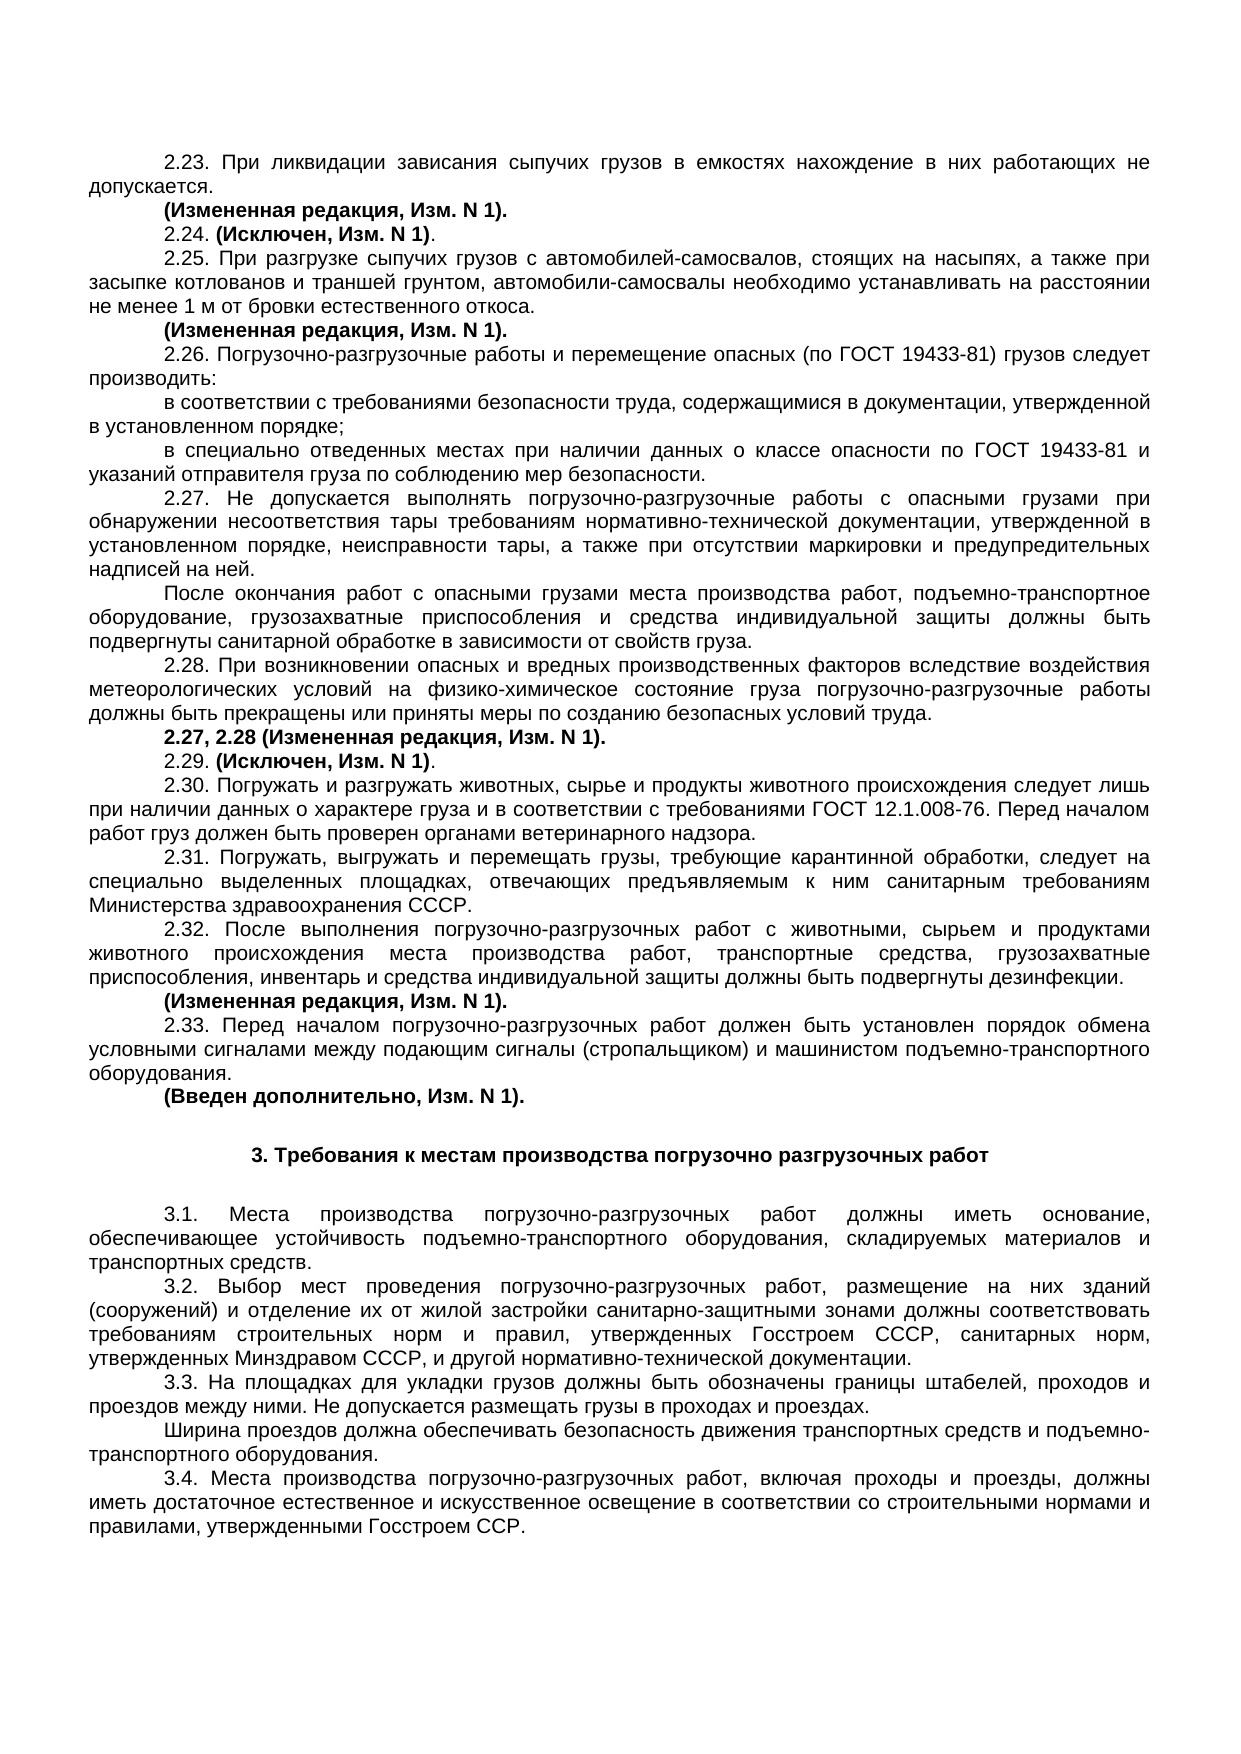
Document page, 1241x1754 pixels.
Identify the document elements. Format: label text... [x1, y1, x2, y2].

text 2.27. Не допускается выполнять погрузочно-разгрузочные работы с опасными грузами при обнаружении несоответствия тары требованиям нормативно-технической документации, утвержденной в установленном порядке, неисправности тары, а также при отсутствии маркировки и предупредительных надписей на ней. [88, 485, 1152, 581]
text (Введен дополнительно, Изм. N 1). [88, 1084, 1152, 1108]
text 3.1. Места производства погрузочно-разгрузочных работ должны иметь основание, обеспечивающее устойчивость подъемно-транспортного оборудования, складируемых материалов и транспортных средств. [88, 1202, 1152, 1274]
text 3.4. Места производства погрузочно-разгрузочных работ, включая проходы и проезды, должны иметь достаточное естественное и искусственное освещение в соответствии со строительными нормами и правилами, утвержденными Госстроем ССР. [88, 1466, 1152, 1537]
text 2.29. (Исключен, Изм. N 1). [88, 749, 1152, 773]
text в соответствии с требованиями безопасности труда, содержащимися в документации, утвержденной в установленном порядке; [88, 389, 1152, 437]
text (Измененная редакция, Изм. N 1). [88, 318, 1152, 342]
text 2.33. Перед началом погрузочно-разгрузочных работ должен быть установлен порядок обмена условными сигналами между подающим сигналы (стропальщиком) и машинистом подъемно-транспортного оборудования. [88, 1012, 1152, 1084]
text 2.28. При возникновении опасных и вредных производственных факторов вследствие воздействия метеорологических условий на физико-химическое состояние груза погрузочно-разгрузочные работы должны быть прекращены или приняты меры по созданию безопасных условий труда. [88, 653, 1152, 725]
text 2.31. Погружать, выгружать и перемещать грузы, требующие карантинной обработки, следует на специально выделенных площадках, отвечающих предъявляемым к ним санитарным требованиям Министерства здравоохранения СССР. [88, 845, 1152, 917]
text 3.2. Выбор мест проведения погрузочно-разгрузочных работ, размещение на них зданий (сооружений) и отделение их от жилой застройки санитарно-защитными зонами должны соответствовать требованиям строительных норм и правил, утвержденных Госстроем СССР, санитарных норм, утвержденных Минздравом СССР, и другой нормативно-технической документации. [88, 1274, 1152, 1370]
text 2.26. Погрузочно-разгрузочные работы и перемещение опасных (по ГОСТ 19433-81) грузов следует производить: [88, 342, 1152, 389]
text 2.30. Погружать и разгружать животных, сырье и продукты животного происхождения следует лишь при наличии данных о характере груза и в соответствии с требованиями ГОСТ 12.1.008-76. Перед началом работ груз должен быть проверен органами ветеринарного надзора. [88, 773, 1152, 845]
text Ширина проездов должна обеспечивать безопасность движения транспортных средств и подъемно-транспортного оборудования. [88, 1418, 1152, 1466]
text (Измененная редакция, Изм. N 1). [88, 198, 1152, 222]
text 2.27, 2.28 (Измененная редакция, Изм. N 1). [88, 725, 1152, 749]
text в специально отведенных местах при наличии данных о классе опасности по ГОСТ 19433-81 и указаний отправителя груза по соблюдению мер безопасности. [88, 437, 1152, 485]
text После окончания работ с опасными грузами места производства работ, подъемно-транспортное оборудование, грузозахватные приспособления и средства индивидуальной защиты должны быть подвергнуты санитарной обработке в зависимости от свойств груза. [88, 581, 1152, 653]
text 3.3. На площадках для укладки грузов должны быть обозначены границы штабелей, проходов и проездов между ними. Не допускается размещать грузы в проходах и проездах. [88, 1370, 1152, 1418]
text 2.23. При ликвидации зависания сыпучих грузов в емкостях нахождение в них работающих не допускается. [88, 150, 1152, 198]
text 2.32. После выполнения погрузочно-разгрузочных работ с животными, сырьем и продуктами животного происхождения места производства работ, транспортные средства, грузозахватные приспособления, инвентарь и средства индивидуальной защиты должны быть подвергнуты дезинфекции. [88, 917, 1152, 988]
text 3. Требования к местам производства погрузочно разгрузочных работ [88, 1143, 1152, 1167]
text 2.25. При разгрузке сыпучих грузов с автомобилей-самосвалов, стоящих на насыпях, а также при засыпке котлованов и траншей грунтом, автомобили-самосвалы необходимо устанавливать на расстоянии не менее 1 м от бровки естественного откоса. [88, 246, 1152, 318]
text (Измененная редакция, Изм. N 1). [88, 988, 1152, 1012]
text 2.24. (Исключен, Изм. N 1). [88, 222, 1152, 246]
